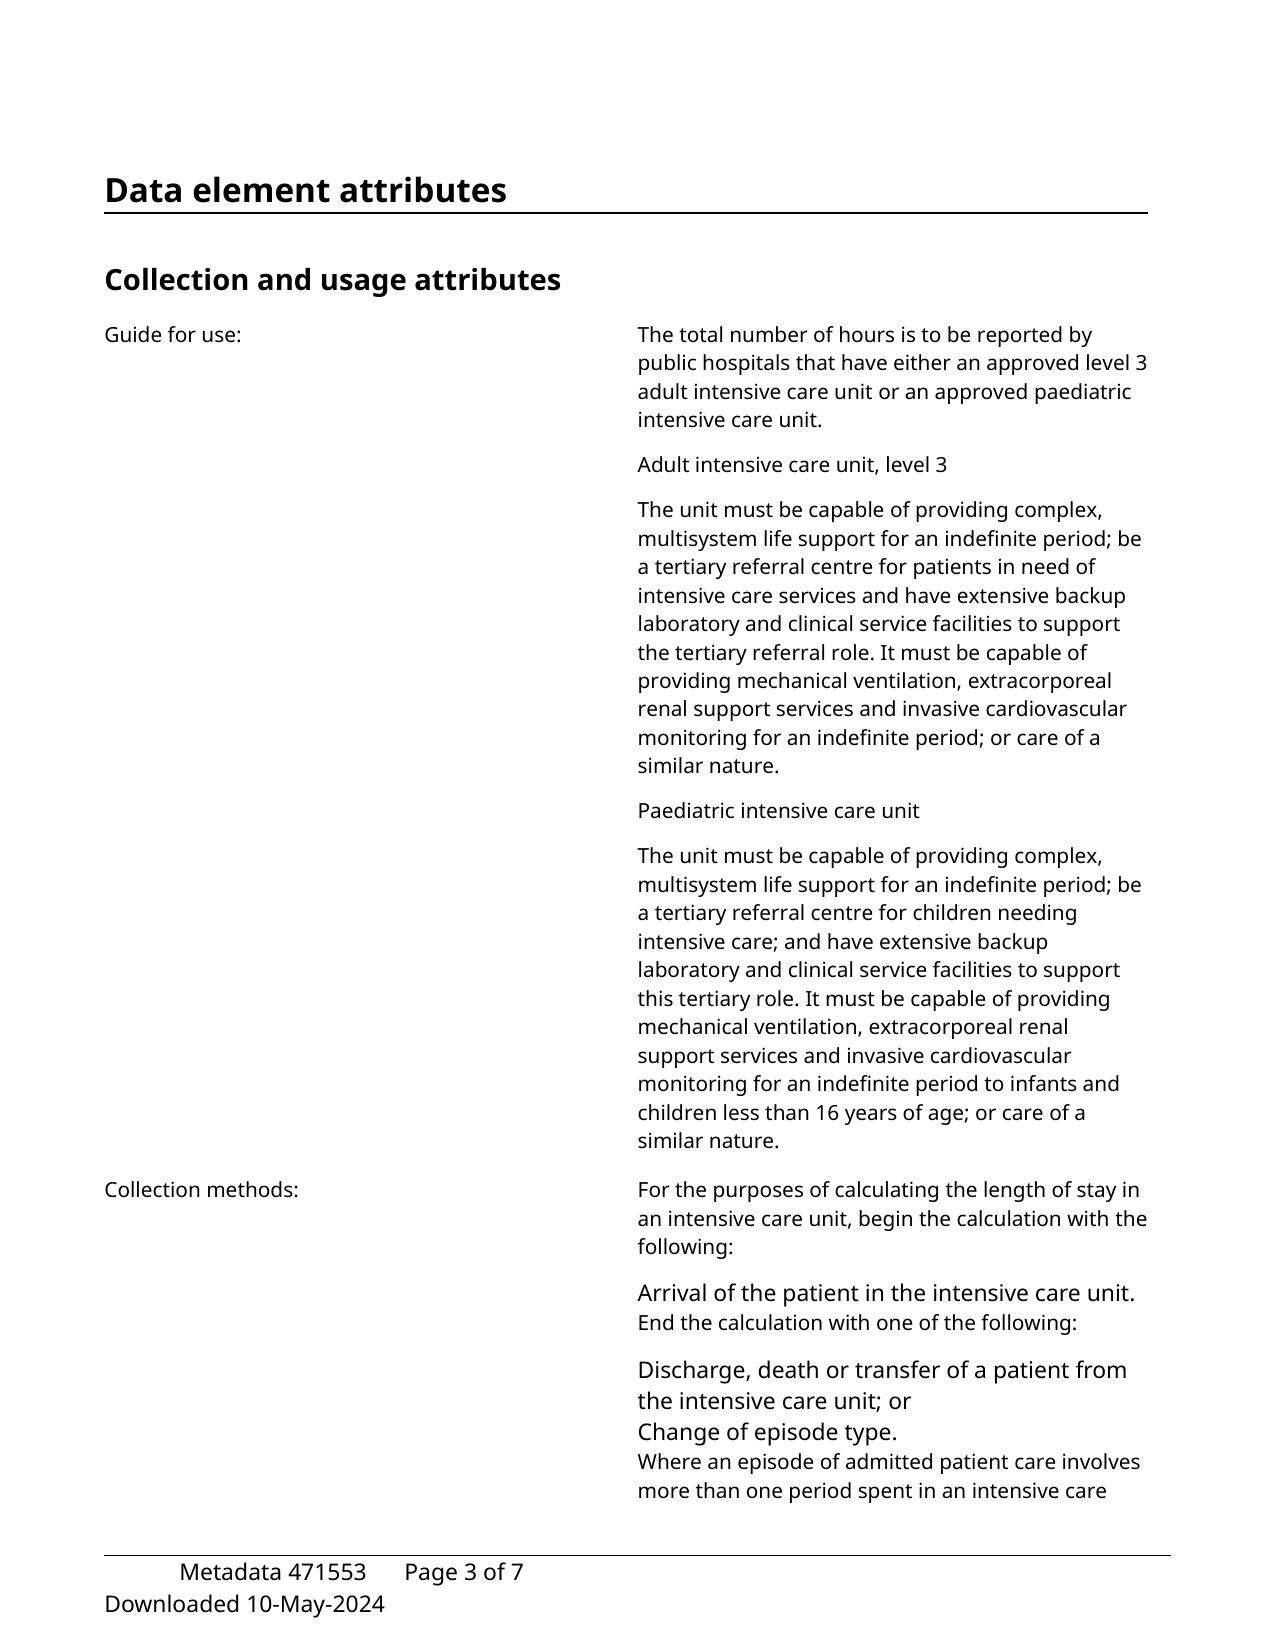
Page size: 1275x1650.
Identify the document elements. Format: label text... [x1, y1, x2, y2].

table_cell Guide for use: [93, 310, 626, 1165]
table_cell The total number of hours is to be reported by public hospitals that have either an approved level 3 adult intensive care unit or an approved paediatric intensive care unit. Adult intensive care unit, level 3 The unit must be capable of providing complex, multisystem life support for an indefinite period; be a tertiary referral centre for patients in need of intensive care services and have extensive backup laboratory and clinical service facilities to support the tertiary referral role. It must be capable of providing mechanical ventilation, extracorporeal renal support services and invasive cardiovascular monitoring for an indefinite period; or care of a similar nature. Paediatric intensive care unit The unit must be capable of providing complex, multisystem life support for an indefinite period; be a tertiary referral centre for children needing intensive care; and have extensive backup laboratory and clinical service facilities to support this tertiary role. It must be capable of providing mechanical ventilation, extracorporeal renal support services and invasive cardiovascular monitoring for an indefinite period to infants and children less than 16 years of age; or care of a similar nature. [626, 310, 1159, 1165]
table_cell Collection and usage attributes [93, 214, 1159, 309]
table_cell Collection methods: [93, 1165, 626, 1515]
table_header Data element attributes [93, 142, 1159, 214]
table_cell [626, 1165, 1159, 1515]
